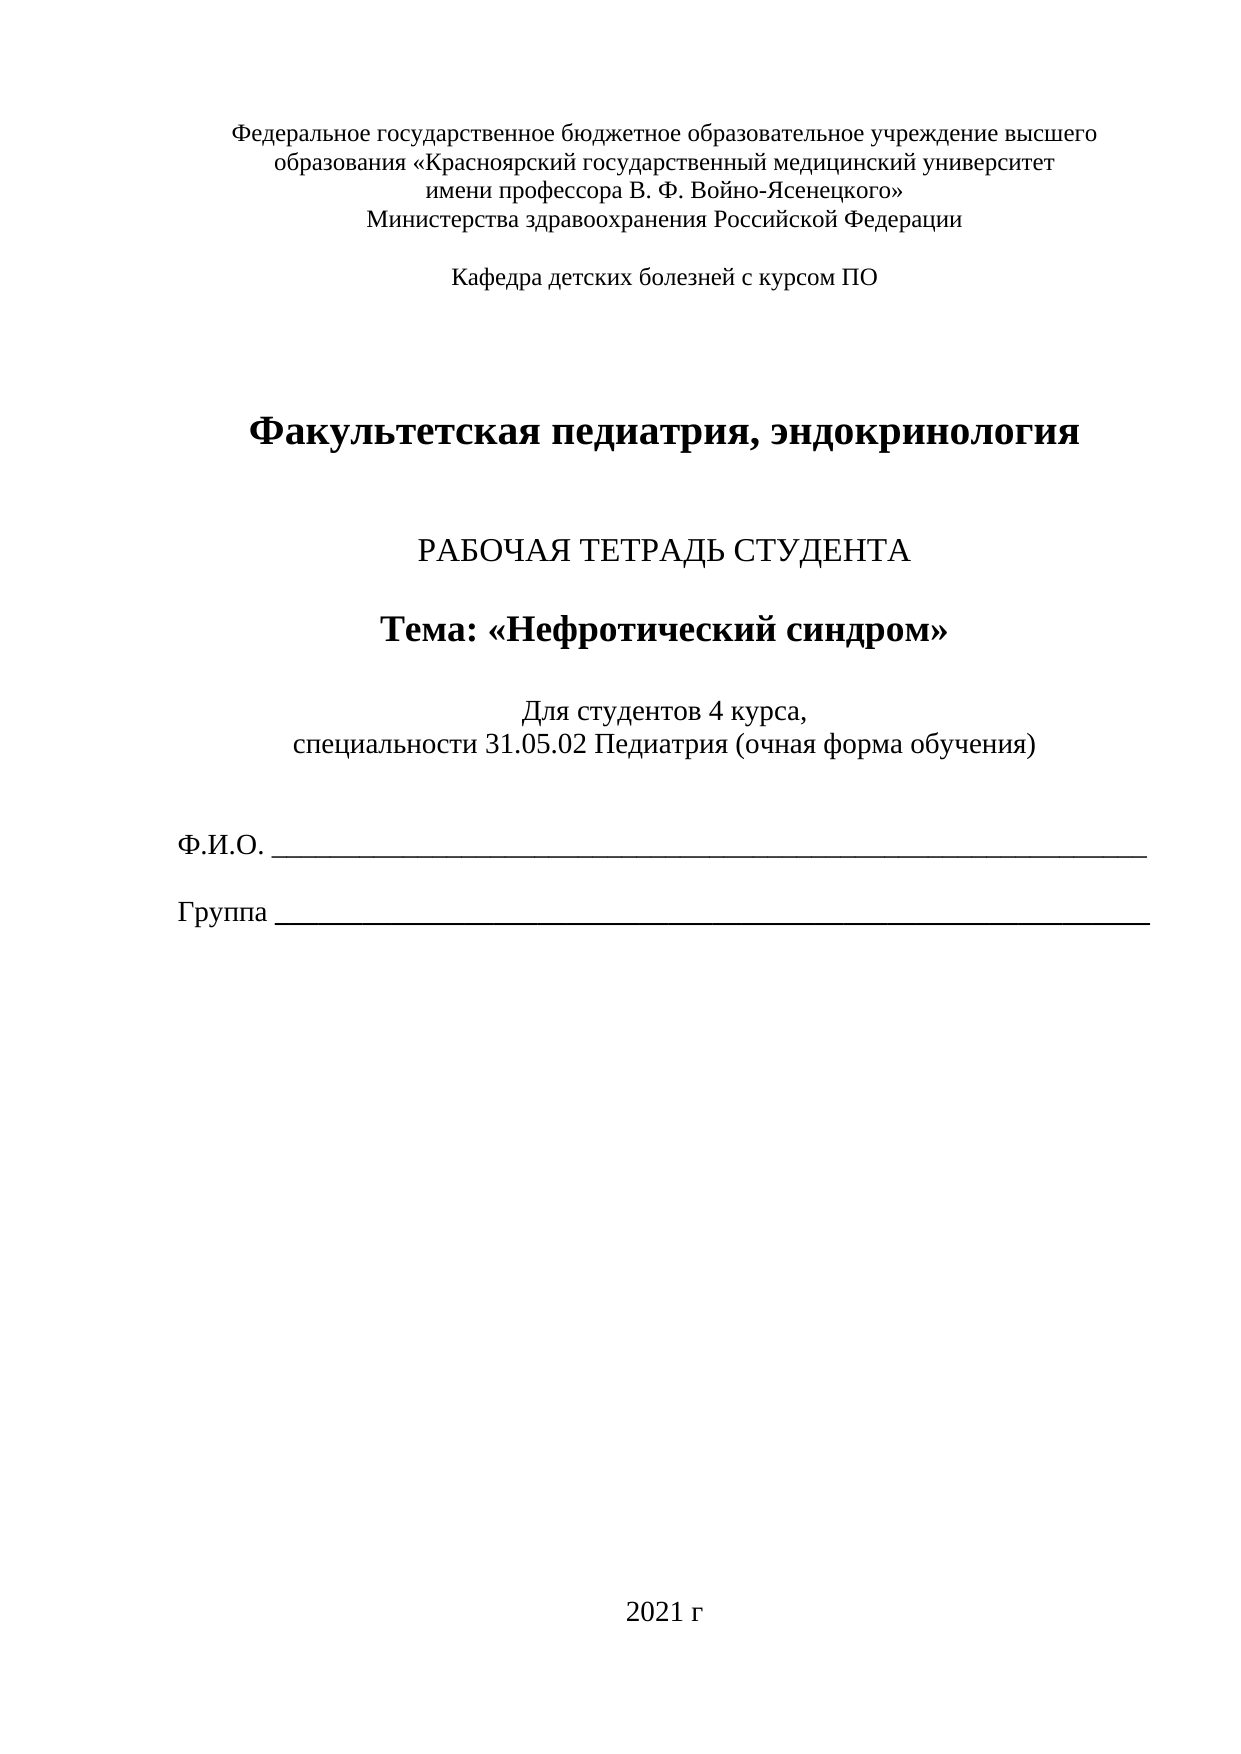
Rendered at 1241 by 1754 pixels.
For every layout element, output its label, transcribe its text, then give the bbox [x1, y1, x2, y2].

text Ф.И.О. ____________________________________________________________ [177, 827, 1152, 861]
text Рабочая тетрадь студента [177, 530, 1152, 568]
text Тема: «Нефротический синдром» [177, 607, 1152, 650]
text Для студентов 4 курса, [177, 693, 1152, 727]
text Кафедра детских болезней с курсом ПО [177, 262, 1152, 291]
text Министерства здравоохранения Российской Федерации [177, 204, 1152, 233]
text Федеральное государственное бюджетное образовательное учреждение высшего образования «Красноярский государственный медицинский университет [177, 118, 1152, 176]
text Группа ____________________________________________________________ [177, 894, 1152, 928]
text имени профессора В. Ф. Войно-Ясенецкого» [177, 176, 1152, 204]
text Факультетская педиатрия, эндокринология [177, 406, 1152, 453]
text 2021 г [177, 1594, 1152, 1627]
text специальности 31.05.02 Педиатрия (очная форма обучения) [177, 727, 1152, 760]
